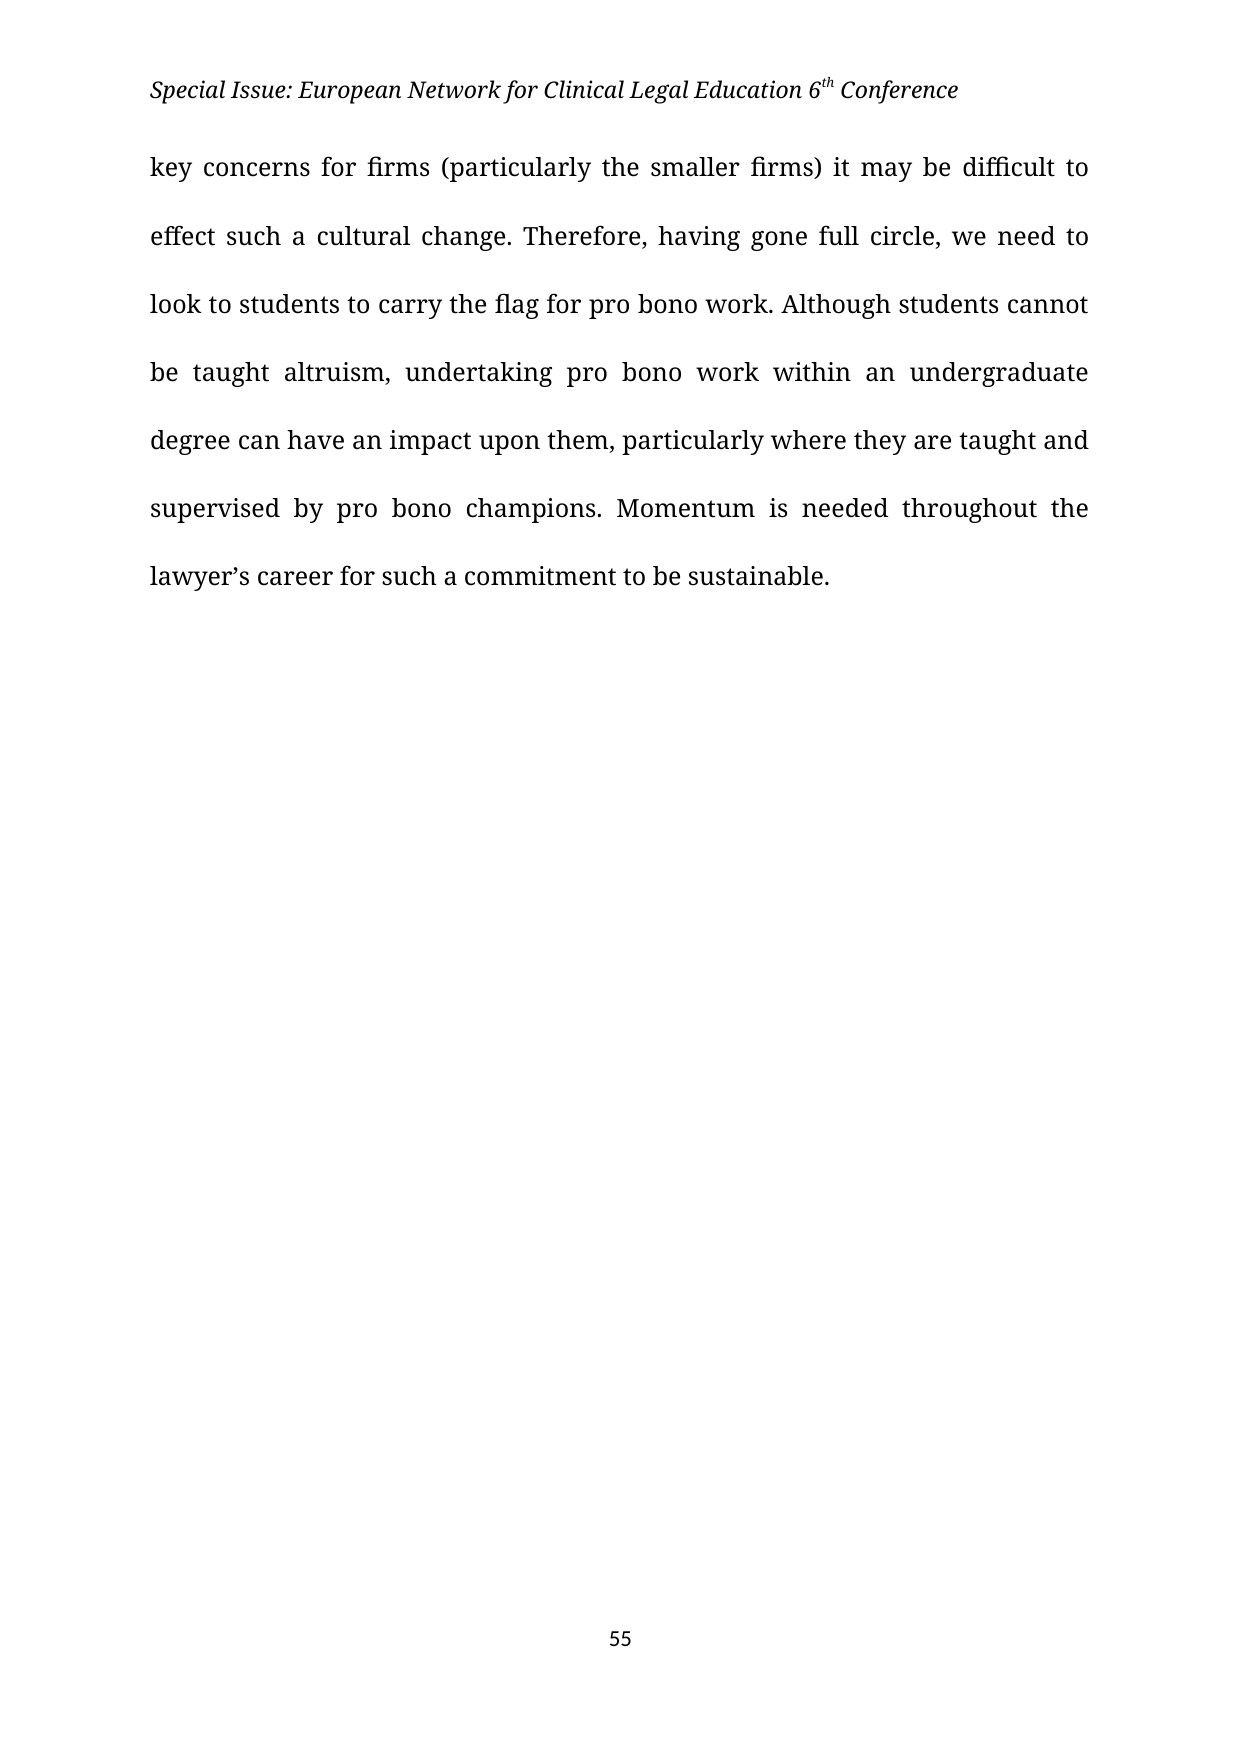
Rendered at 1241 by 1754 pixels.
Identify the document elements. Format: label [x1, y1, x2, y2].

text [150, 150, 1090, 593]
